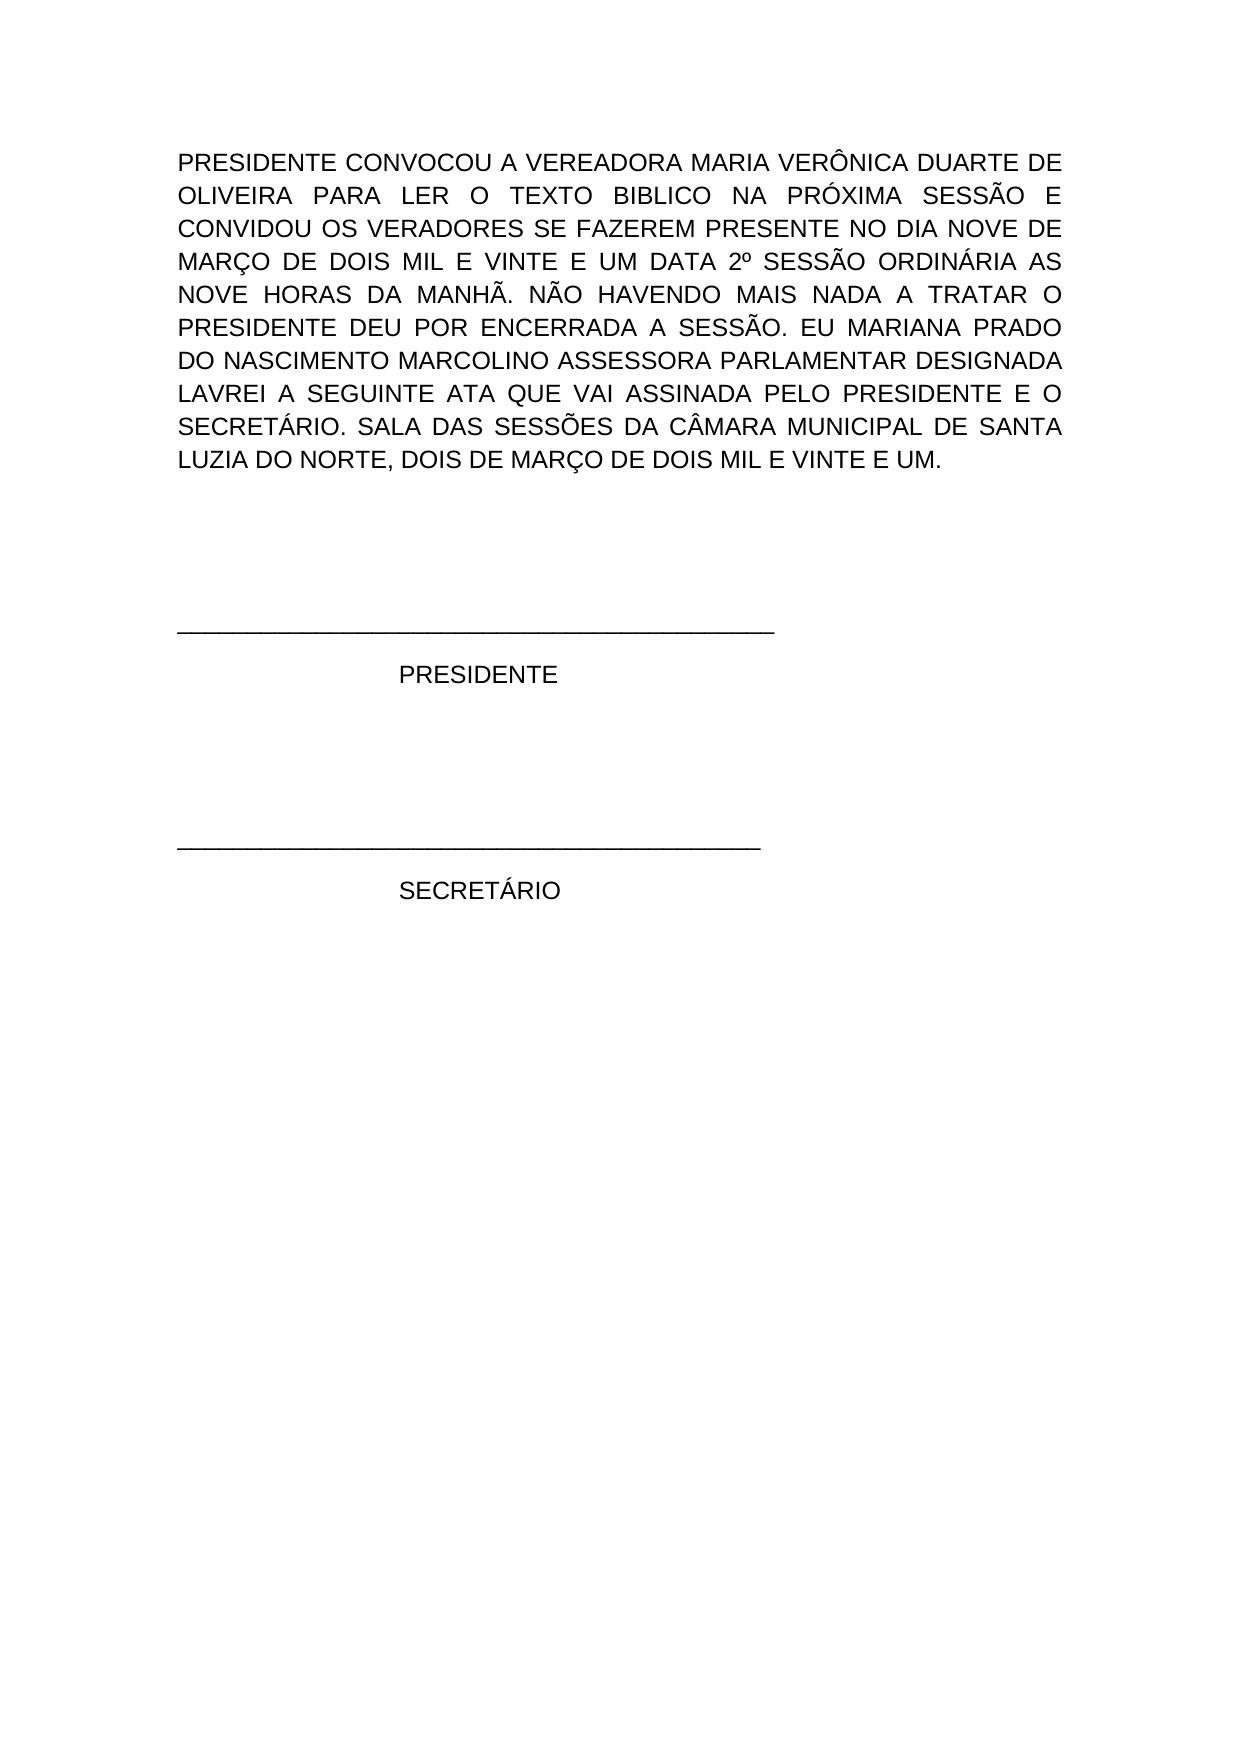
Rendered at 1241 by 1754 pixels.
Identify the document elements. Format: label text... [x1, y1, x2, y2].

text __________________________________________ [177, 822, 1063, 851]
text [177, 148, 1063, 473]
text SECRETÁRIO [325, 876, 1063, 904]
text PRESIDENTE [325, 660, 1063, 689]
text ___________________________________________ [177, 606, 1063, 635]
